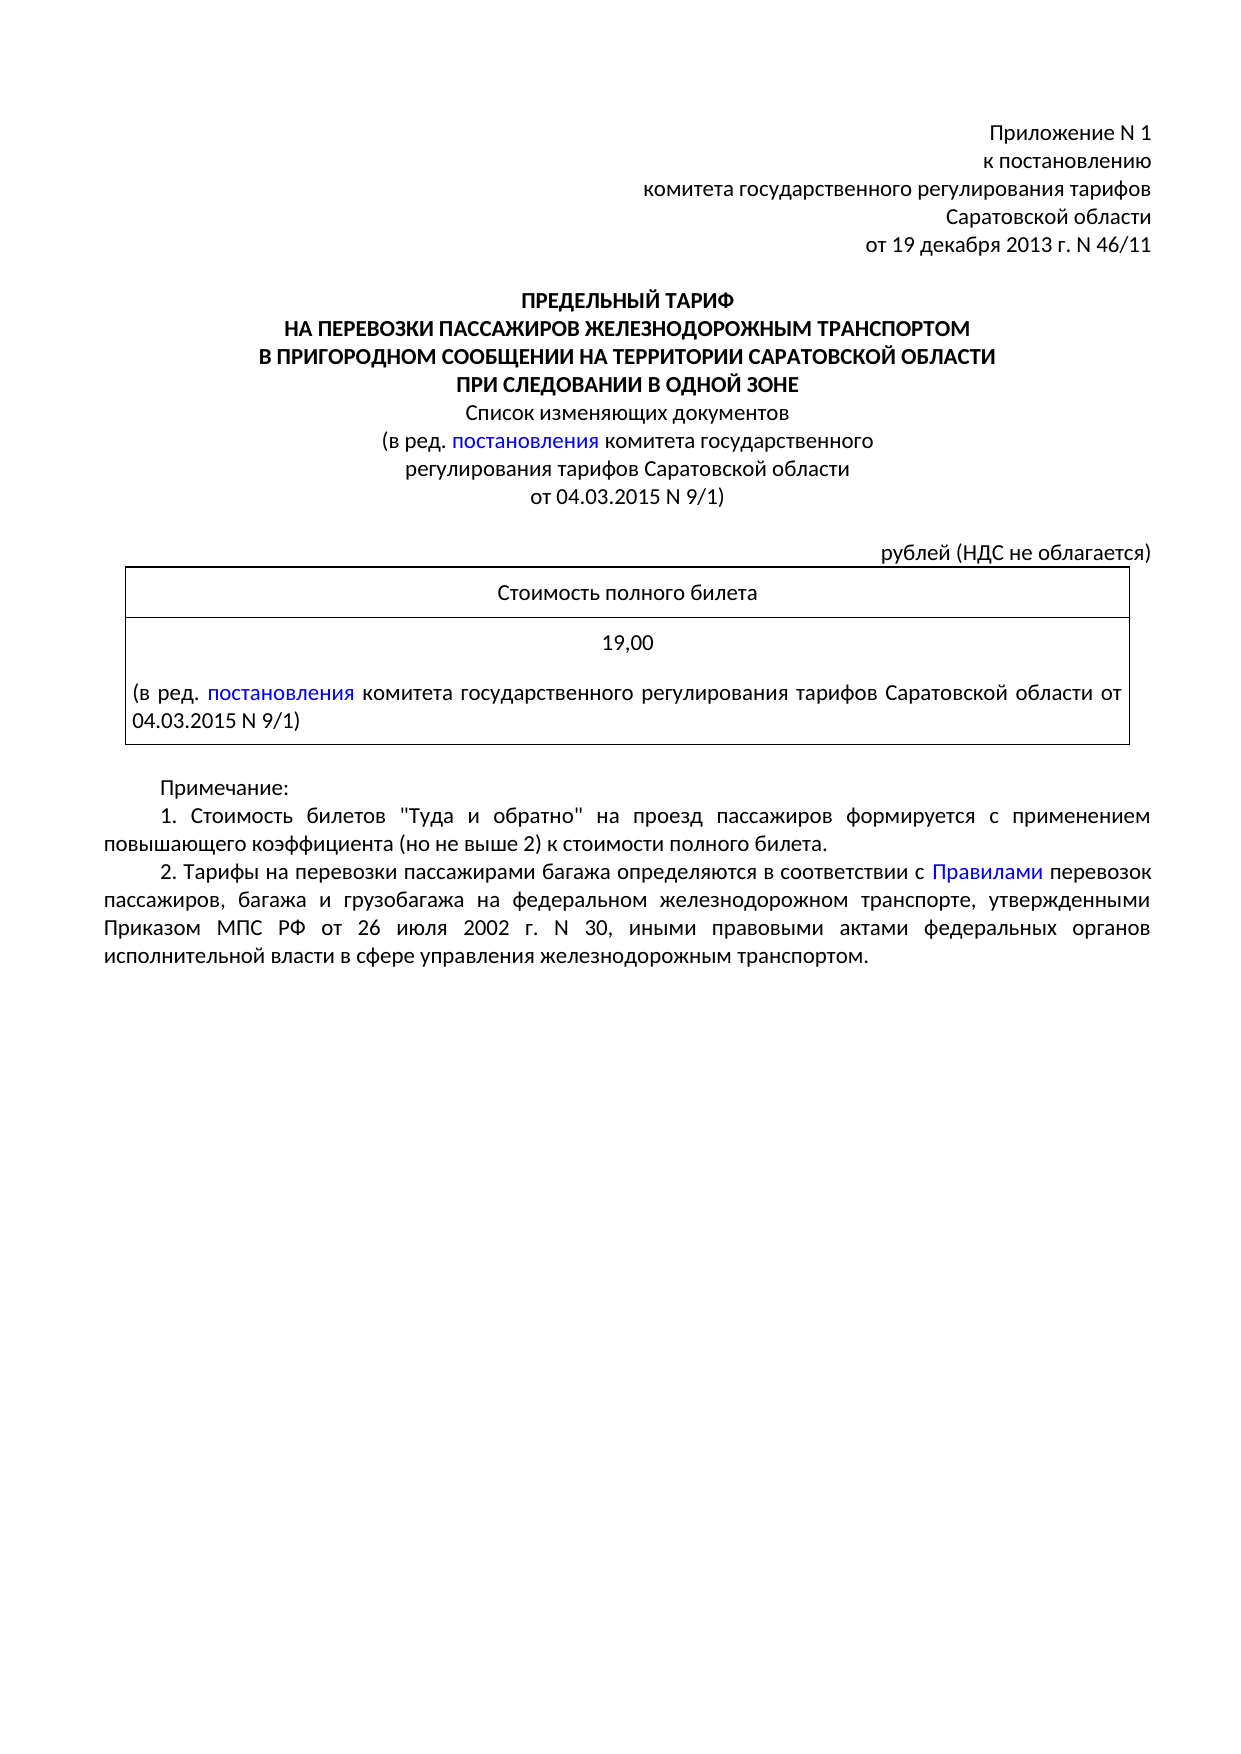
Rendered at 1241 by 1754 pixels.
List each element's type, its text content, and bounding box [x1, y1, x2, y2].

text 2. Тарифы на перевозки пассажирами багажа определяются в соответствии с Правилами перевозок пассажиров, багажа и грузобагажа на федеральном железнодорожном транспорте, утвержденными Приказом МПС РФ от 26 июля 2002 г. N 30, иными правовыми актами федеральных органов исполнительной власти в сфере управления железнодорожным транспортом. [103, 857, 1152, 969]
text от 19 декабря 2013 г. N 46/11 [103, 230, 1152, 258]
table_cell 19,00 [126, 618, 1129, 667]
table_cell (в ред. постановления комитета государственного регулирования тарифов Саратовской области от 04.03.2015 N 9/1) [126, 667, 1129, 744]
title ПРИ СЛЕДОВАНИИ В ОДНОЙ ЗОНЕ [103, 370, 1152, 398]
title НА ПЕРЕВОЗКИ ПАССАЖИРОВ ЖЕЛЕЗНОДОРОЖНЫМ ТРАНСПОРТОМ [103, 314, 1152, 342]
title В ПРИГОРОДНОМ СООБЩЕНИИ НА ТЕРРИТОРИИ САРАТОВСКОЙ ОБЛАСТИ [103, 342, 1152, 370]
text к постановлению [103, 146, 1152, 174]
title ПРЕДЕЛЬНЫЙ ТАРИФ [103, 286, 1152, 314]
text Саратовской области [103, 202, 1152, 230]
text (в ред. постановления комитета государственного [103, 426, 1152, 454]
text от 04.03.2015 N 9/1) [103, 482, 1152, 510]
table_header Стоимость полного билета [126, 568, 1129, 617]
text рублей (НДС не облагается) [103, 538, 1152, 566]
text Приложение N 1 [103, 118, 1152, 146]
text комитета государственного регулирования тарифов [103, 174, 1152, 202]
text Список изменяющих документов [103, 398, 1152, 426]
text Примечание: [103, 773, 1152, 801]
text 1. Стоимость билетов "Туда и обратно" на проезд пассажиров формируется с применением повышающего коэффициента (но не выше 2) к стоимости полного билета. [103, 801, 1152, 857]
text регулирования тарифов Саратовской области [103, 454, 1152, 482]
